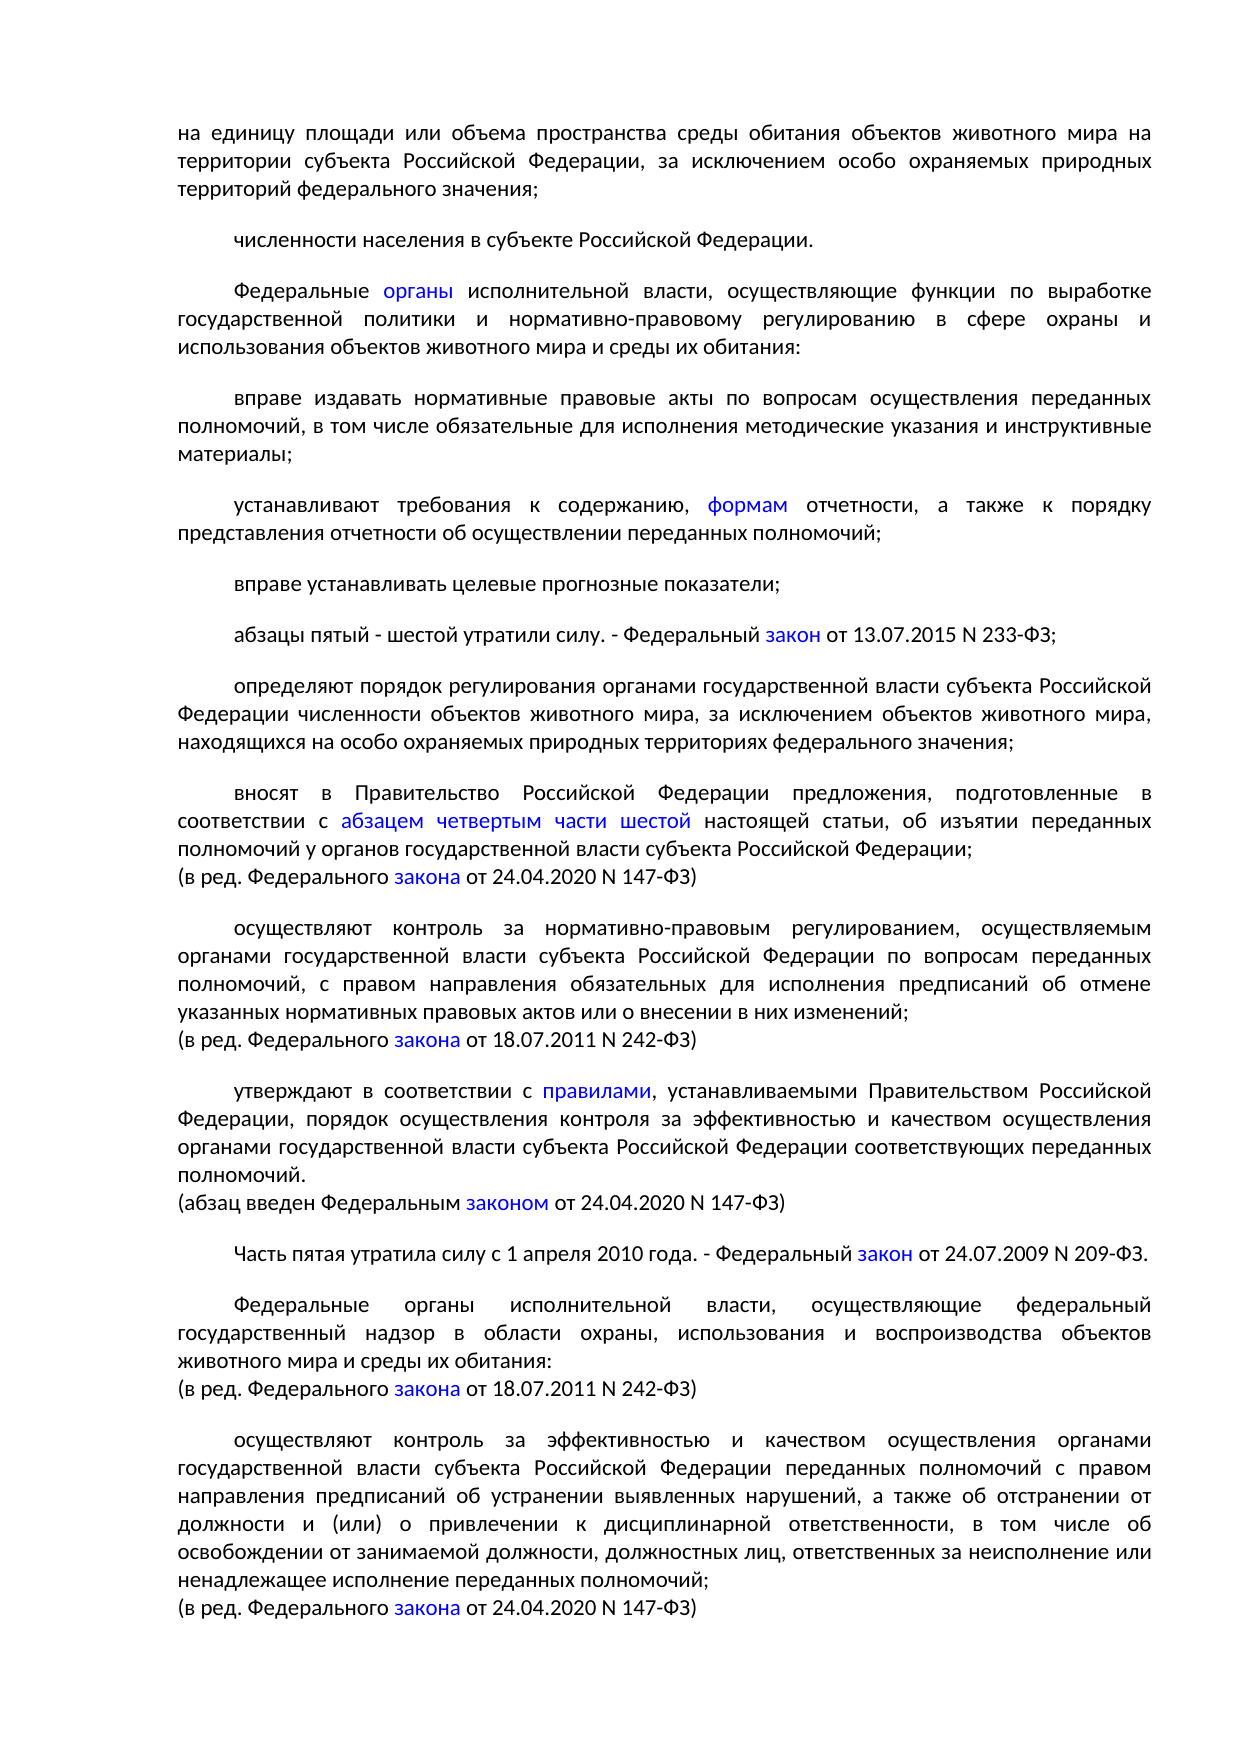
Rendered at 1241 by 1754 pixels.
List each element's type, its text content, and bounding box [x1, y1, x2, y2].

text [177, 118, 1152, 202]
text вправе устанавливать целевые прогнозные показатели; [177, 569, 1152, 597]
text устанавливают требования к содержанию, формам отчетности, а также к порядку представления отчетности об осуществлении переданных полномочий; [177, 490, 1152, 546]
text вносят в Правительство Российской Федерации предложения, подготовленные в соответствии с абзацем четвертым части шестой настоящей статьи, об изъятии переданных полномочий у органов государственной власти субъекта Российской Федерации; [177, 778, 1152, 862]
text утверждают в соответствии с правилами, устанавливаемыми Правительством Российской Федерации, порядок осуществления контроля за эффективностью и качеством осуществления органами государственной власти субъекта Российской Федерации соответствующих переданных полномочий. [177, 1076, 1152, 1188]
text (в ред. Федерального закона от 24.04.2020 N 147-ФЗ) [177, 1593, 1152, 1621]
text вправе издавать нормативные правовые акты по вопросам осуществления переданных полномочий, в том числе обязательные для исполнения методические указания и инструктивные материалы; [177, 383, 1152, 467]
text Федеральные органы исполнительной власти, осуществляющие федеральный государственный надзор в области охраны, использования и воспроизводства объектов животного мира и среды их обитания: [177, 1290, 1152, 1374]
text (в ред. Федерального закона от 18.07.2011 N 242-ФЗ) [177, 1025, 1152, 1053]
text Федеральные органы исполнительной власти, осуществляющие функции по выработке государственной политики и нормативно-правовому регулированию в сфере охраны и использования объектов животного мира и среды их обитания: [177, 276, 1152, 360]
text (в ред. Федерального закона от 18.07.2011 N 242-ФЗ) [177, 1374, 1152, 1402]
text (в ред. Федерального закона от 24.04.2020 N 147-ФЗ) [177, 862, 1152, 890]
text Часть пятая утратила силу с 1 апреля 2010 года. - Федеральный закон от 24.07.2009 N 209-ФЗ. [177, 1239, 1152, 1267]
text осуществляют контроль за эффективностью и качеством осуществления органами государственной власти субъекта Российской Федерации переданных полномочий с правом направления предписаний об устранении выявленных нарушений, а также об отстранении от должности и (или) о привлечении к дисциплинарной ответственности, в том числе об освобождении от занимаемой должности, должностных лиц, ответственных за неисполнение или ненадлежащее исполнение переданных полномочий; [177, 1425, 1152, 1593]
text определяют порядок регулирования органами государственной власти субъекта Российской Федерации численности объектов животного мира, за исключением объектов животного мира, находящихся на особо охраняемых природных территориях федерального значения; [177, 671, 1152, 755]
text абзацы пятый - шестой утратили силу. - Федеральный закон от 13.07.2015 N 233-ФЗ; [177, 620, 1152, 648]
text численности населения в субъекте Российской Федерации. [177, 225, 1152, 253]
text (абзац введен Федеральным законом от 24.04.2020 N 147-ФЗ) [177, 1188, 1152, 1216]
text осуществляют контроль за нормативно-правовым регулированием, осуществляемым органами государственной власти субъекта Российской Федерации по вопросам переданных полномочий, с правом направления обязательных для исполнения предписаний об отмене указанных нормативных правовых актов или о внесении в них изменений; [177, 913, 1152, 1025]
